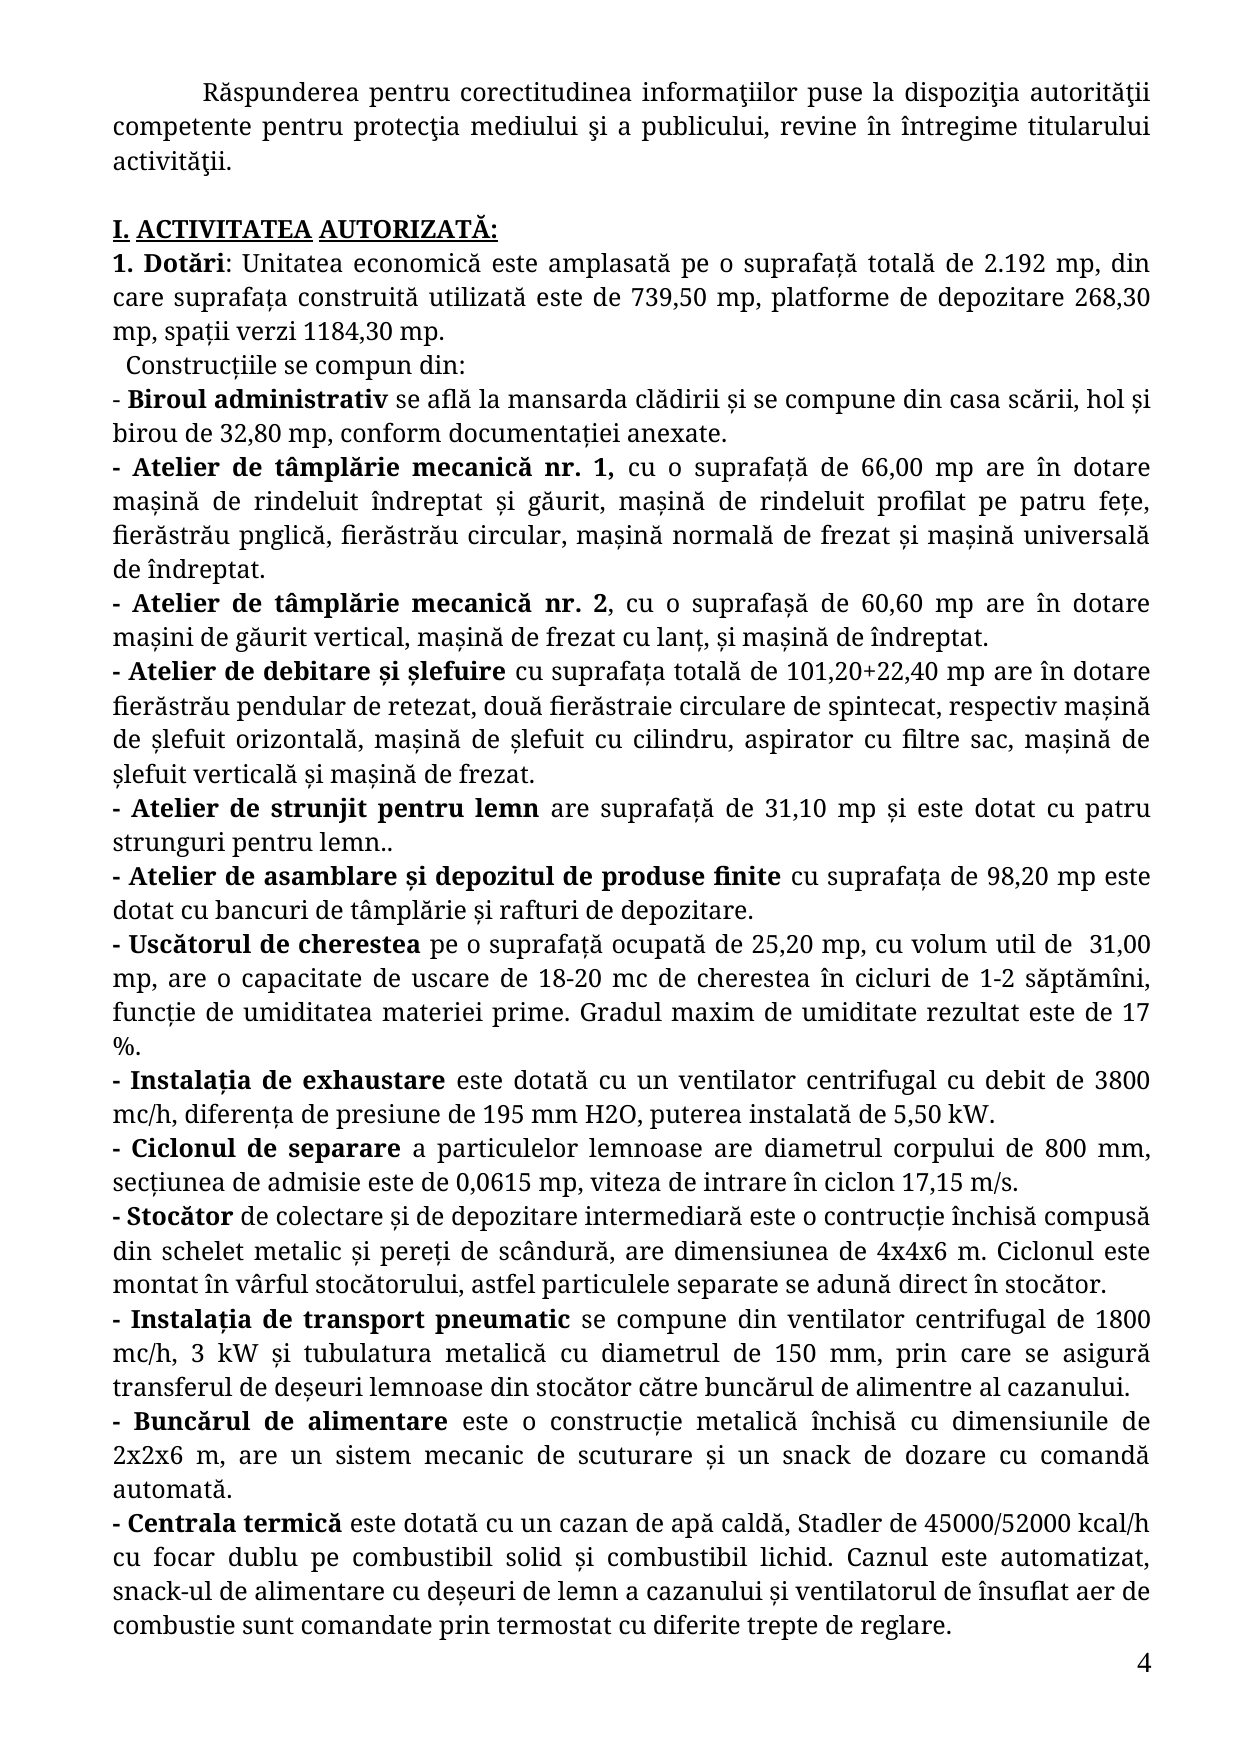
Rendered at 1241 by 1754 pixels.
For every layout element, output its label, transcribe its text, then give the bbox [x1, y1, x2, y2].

text Construcţiile se compun din: [112, 347, 1152, 382]
text - Centrala termică este dotată cu un cazan de apă caldă, Stadler de 45000/52000 kcal/h cu focar dublu pe combustibil solid şi combustibil lichid. Caznul este automatizat, snack-ul de alimentare cu deşeuri de lemn a cazanului şi ventilatorul de însuflat aer de combustie sunt comandate prin termostat cu diferite trepte de reglare. [112, 1506, 1152, 1642]
text - Instalaţia de transport pneumatic se compune din ventilator centrifugal de 1800 mc/h, 3 kW şi tubulatura metalică cu diametrul de 150 mm, prin care se asigură transferul de deşeuri lemnoase din stocător către buncărul de alimentre al cazanului. [112, 1301, 1152, 1403]
text - Atelier de strunjit pentru lemn are suprafaţă de 31,10 mp şi este dotat cu patru strunguri pentru lemn.. [112, 790, 1152, 858]
text - Biroul administrativ se află la mansarda clădirii şi se compune din casa scării, hol şi birou de 32,80 mp, conform documentaţiei anexate. [112, 382, 1152, 450]
text - Ciclonul de separare a particulelor lemnoase are diametrul corpului de 800 mm, secţiunea de admisie este de 0,0615 mp, viteza de intrare în ciclon 17,15 m/s. [112, 1131, 1152, 1199]
text - Instalaţia de exhaustare este dotată cu un ventilator centrifugal cu debit de 3800 mc/h, diferenţa de presiune de 195 mm H2O, puterea instalată de 5,50 kW. [112, 1063, 1152, 1131]
text Răspunderea pentru corectitudinea informaţiilor puse la dispoziţia autorităţii competente pentru protecţia mediului şi a publicului, revine în întregime titularului activităţii. [112, 75, 1152, 177]
text - Atelier de asamblare şi depozitul de produse finite cu suprafaţa de 98,20 mp este dotat cu bancuri de tâmplărie şi rafturi de depozitare. [112, 858, 1152, 927]
text - Atelier de tâmplărie mecanică nr. 1, cu o suprafaţă de 66,00 mp are în dotare maşină de rindeluit îndreptat şi găurit, maşină de rindeluit profilat pe patru feţe, fierăstrău pnglică, fierăstrău circular, maşină normală de frezat şi maşină universală de îndreptat. [112, 450, 1152, 586]
text - Uscătorul de cherestea pe o suprafaţă ocupată de 25,20 mp, cu volum util de 31,00 mp, are o capacitate de uscare de 18-20 mc de cherestea în cicluri de 1-2 săptămîni, funcţie de umiditatea materiei prime. Gradul maxim de umiditate rezultat este de 17 %. [112, 927, 1152, 1063]
text I. ACTIVITATEA AUTORIZATĂ: [112, 211, 1152, 245]
text - Atelier de tâmplărie mecanică nr. 2, cu o suprafaşă de 60,60 mp are în dotare maşini de găurit vertical, maşină de frezat cu lanţ, şi maşină de îndreptat. [112, 586, 1152, 654]
text - Buncărul de alimentare este o construcţie metalică închisă cu dimensiunile de 2x2x6 m, are un sistem mecanic de scuturare şi un snack de dozare cu comandă automată. [112, 1403, 1152, 1506]
text - Atelier de debitare şi şlefuire cu suprafaţa totală de 101,20+22,40 mp are în dotare fierăstrău pendular de retezat, două fierăstraie circulare de spintecat, respectiv maşină de şlefuit orizontală, maşină de şlefuit cu cilindru, aspirator cu filtre sac, maşină de şlefuit verticală şi maşină de frezat. [112, 654, 1152, 790]
text 1. Dotări: Unitatea economică este amplasată pe o suprafaţă totală de 2.192 mp, din care suprafaţa construită utilizată este de 739,50 mp, platforme de depozitare 268,30 mp, spaţii verzi 1184,30 mp. [112, 245, 1152, 347]
text - Stocător de colectare şi de depozitare intermediară este o contrucţie închisă compusă din schelet metalic şi pereţi de scândură, are dimensiunea de 4x4x6 m. Ciclonul este montat în vârful stocătorului, astfel particulele separate se adună direct în stocător. [112, 1199, 1152, 1301]
